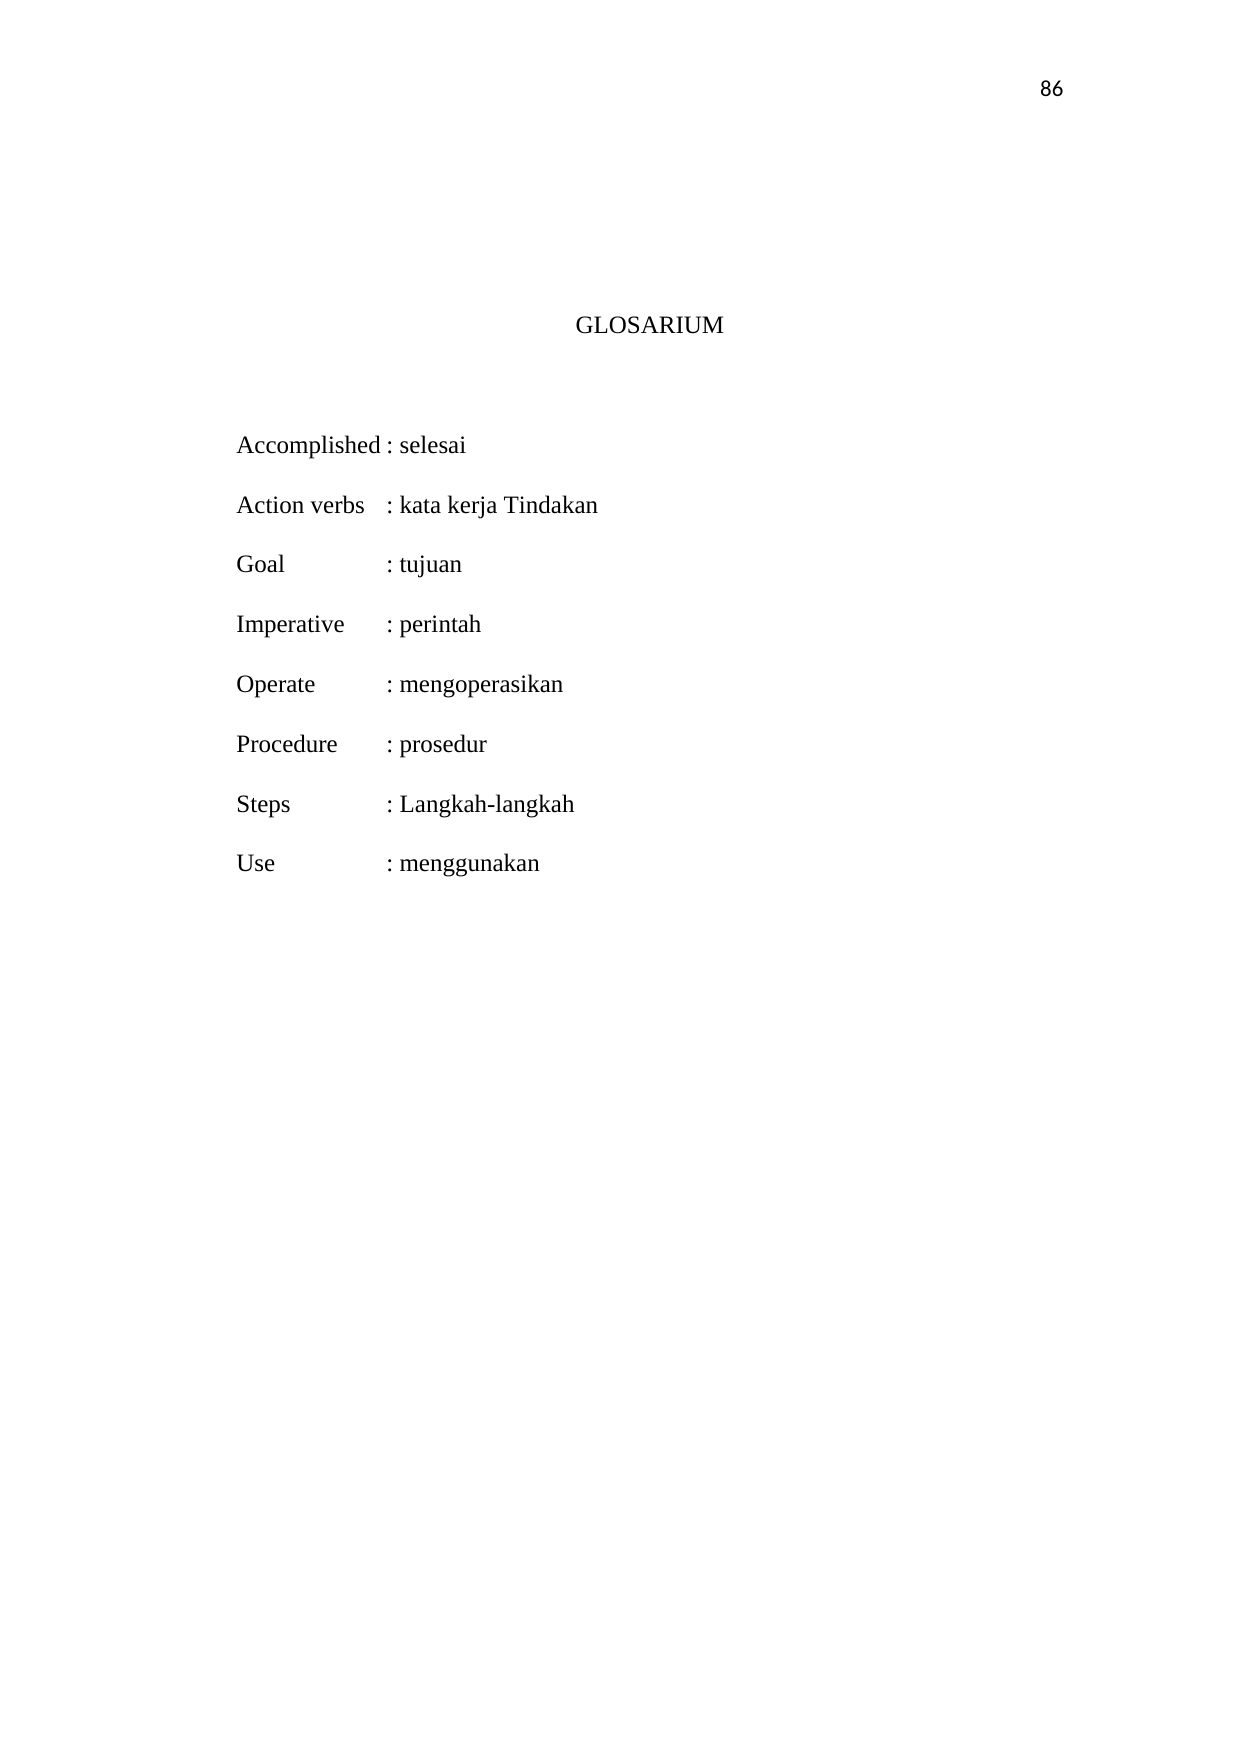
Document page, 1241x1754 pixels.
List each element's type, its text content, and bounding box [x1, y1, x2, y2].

text Accomplished : selesai [236, 430, 1063, 459]
text Use : menggunakan [236, 848, 1063, 877]
text Action verbs : kata kerja Tindakan [236, 490, 1063, 518]
text Procedure : prosedur [236, 729, 1063, 758]
text Steps : Langkah-langkah [236, 789, 1063, 817]
text Operate : mengoperasikan [236, 669, 1063, 698]
text GLOSARIUM [236, 310, 1063, 339]
text Goal : tujuan [236, 549, 1063, 578]
text Imperative : perintah [236, 609, 1063, 638]
